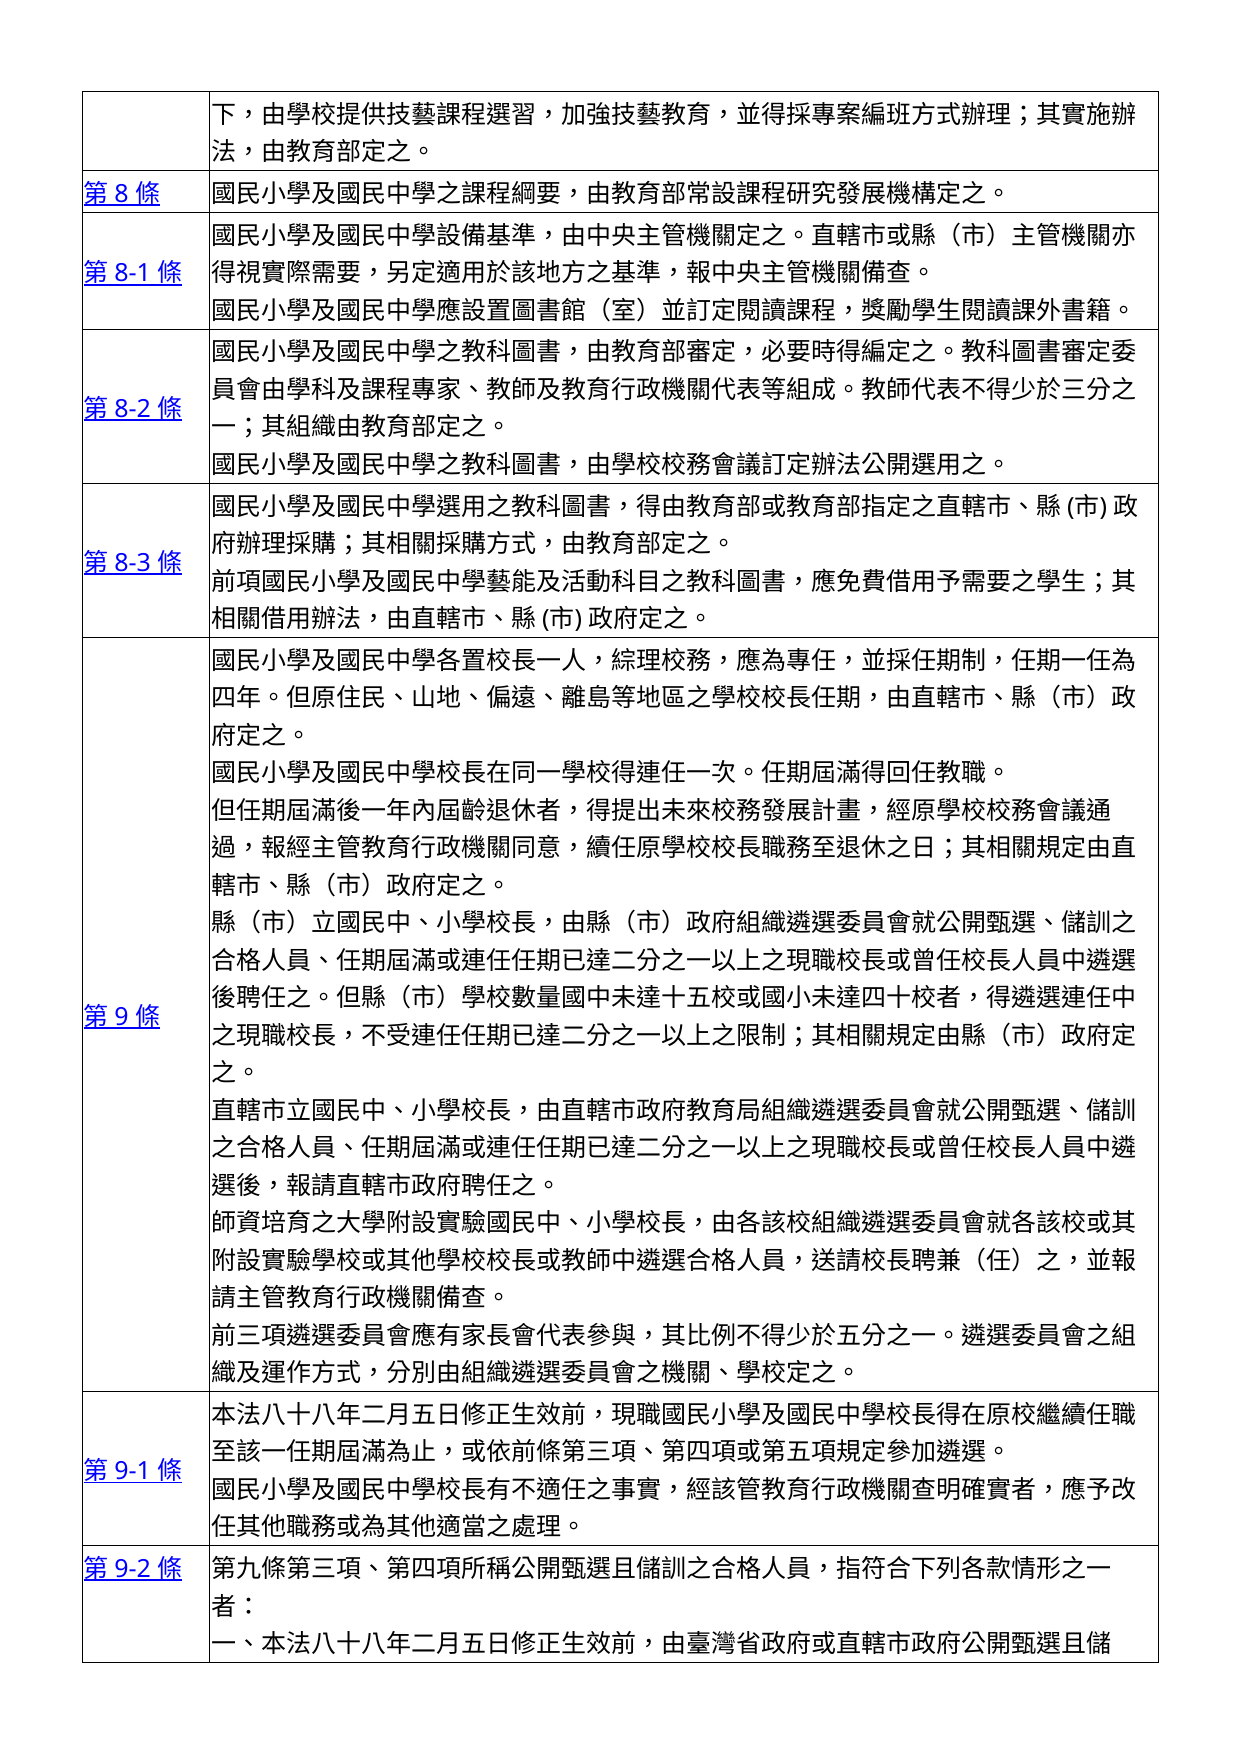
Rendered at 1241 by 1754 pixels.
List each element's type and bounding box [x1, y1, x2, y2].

table_cell [75, 90, 1165, 1664]
